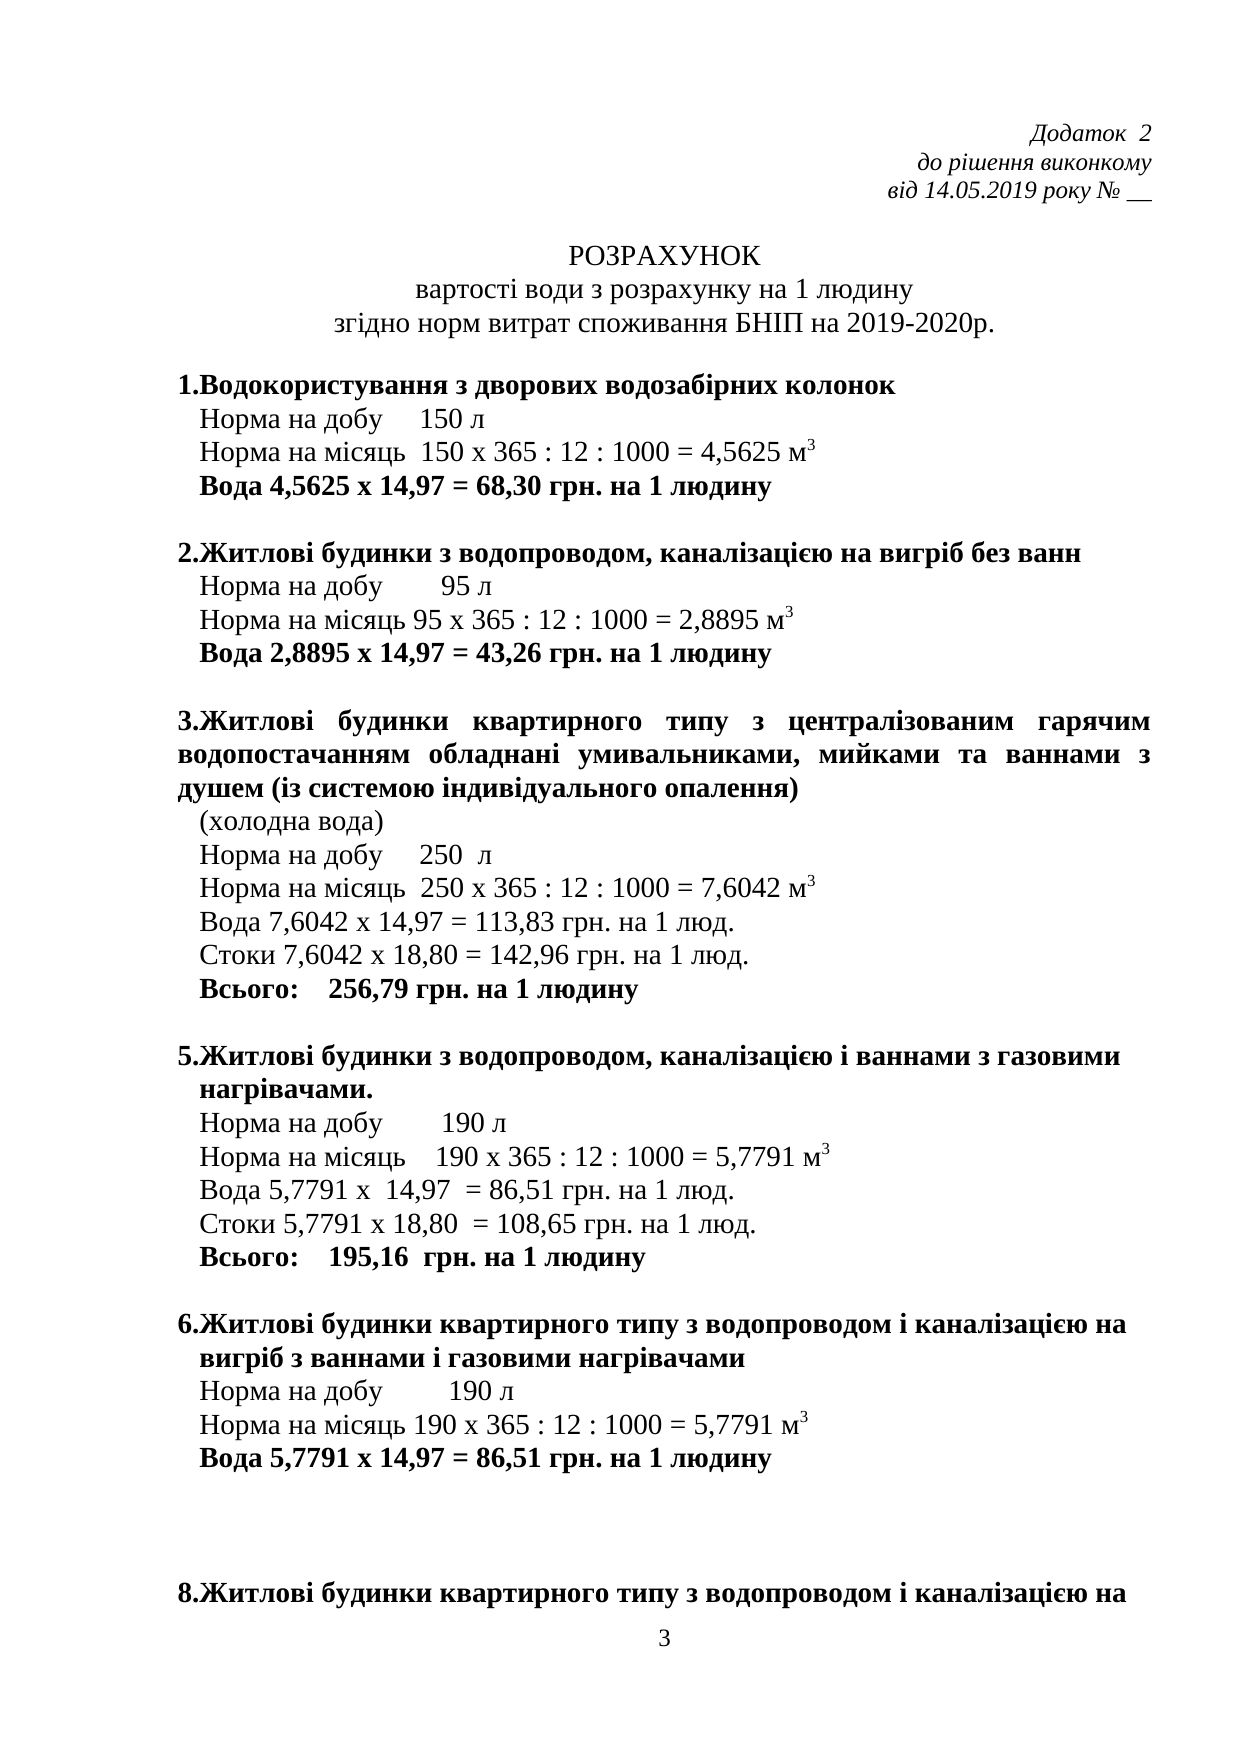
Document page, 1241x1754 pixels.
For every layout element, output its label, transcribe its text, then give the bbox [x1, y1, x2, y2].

text 8.Житлові будинки квартирного типу з водопроводом і каналізацією на [177, 1575, 1152, 1608]
text Стоки 5,7791 х 18,80 = 108,65 грн. на 1 люд. [177, 1206, 1152, 1239]
text Норма на місяць 190 х 365 : 12 : 1000 = [177, 1139, 1152, 1172]
text Вода 5,7791 х 14,97 = 86,51 грн. на 1 люд. [177, 1172, 1152, 1206]
text 2.Житлові будинки з водопроводом, каналізацією на вигріб без ванн [177, 535, 1152, 568]
text Всього: 256,79 грн. на 1 людину [177, 971, 1152, 1004]
text до рішення виконкому [177, 147, 1152, 176]
text Додаток 2 [177, 118, 1152, 147]
text (холодна вода) [177, 803, 1152, 837]
text Норма на добу [177, 401, 1152, 434]
text Вода 5,7791 х 14,97 = 86,51 грн. на 1 людину [177, 1441, 1152, 1474]
text Норма на місяць 190 х 365 : 12 : 1000 = [177, 1407, 1152, 1441]
text Норма на добу [177, 1105, 1152, 1139]
text Норма на добу 250 л [177, 837, 1152, 870]
text вигріб з ваннами і газовими нагрівачами [177, 1340, 1152, 1373]
text нагрівачами. [177, 1072, 1152, 1105]
text Норма на місяць 150 х 365 : 12 : 1000 = [177, 434, 1152, 468]
text від 14.05.2019 року № __ [177, 176, 1152, 204]
text Всього: 195,16 грн. на 1 людину [177, 1239, 1152, 1273]
text Норма на добу [177, 1373, 1152, 1407]
text Норма на місяць 250 х 365 : 12 : 1000 = [177, 870, 1152, 904]
text Норма на місяць 95 х 365 : 12 : 1000 = 2,8895 м3 [177, 602, 1152, 636]
text 6.Житлові будинки квартирного типу з водопроводом і каналізацією на [177, 1306, 1152, 1340]
text Стоки 7,6042 х 18,80 = 142,96 грн. на 1 люд. [177, 937, 1152, 971]
text Норма на добу [177, 568, 1152, 602]
text РОЗРАХУНОК [177, 238, 1152, 271]
text Вода 4,5625 х 14,97 = 68,30 грн. на 1 людину [177, 468, 1152, 501]
text вартості води з розрахунку на 1 людину [177, 271, 1152, 305]
text Вода 2,8895 х 14,97 = 43,26 грн. на 1 людину [177, 636, 1152, 669]
text згідно норм витрат споживання БНІП на 2019-2020р. [177, 305, 1152, 338]
text 5.Житлові будинки з водопроводом, каналізацією і ваннами з газовими [177, 1038, 1152, 1072]
text 3.Житлові будинки квартирного типу з централізованим гарячим водопостачанням обладнані умивальниками, мийками та ваннами з душем (із системою індивідуального опалення) [177, 703, 1152, 803]
text Вода 7,6042 х 14,97 = 113,83 грн. на 1 люд. [177, 904, 1152, 937]
text 1.Водокористування з дворових водозабірних колонок [177, 367, 1152, 401]
